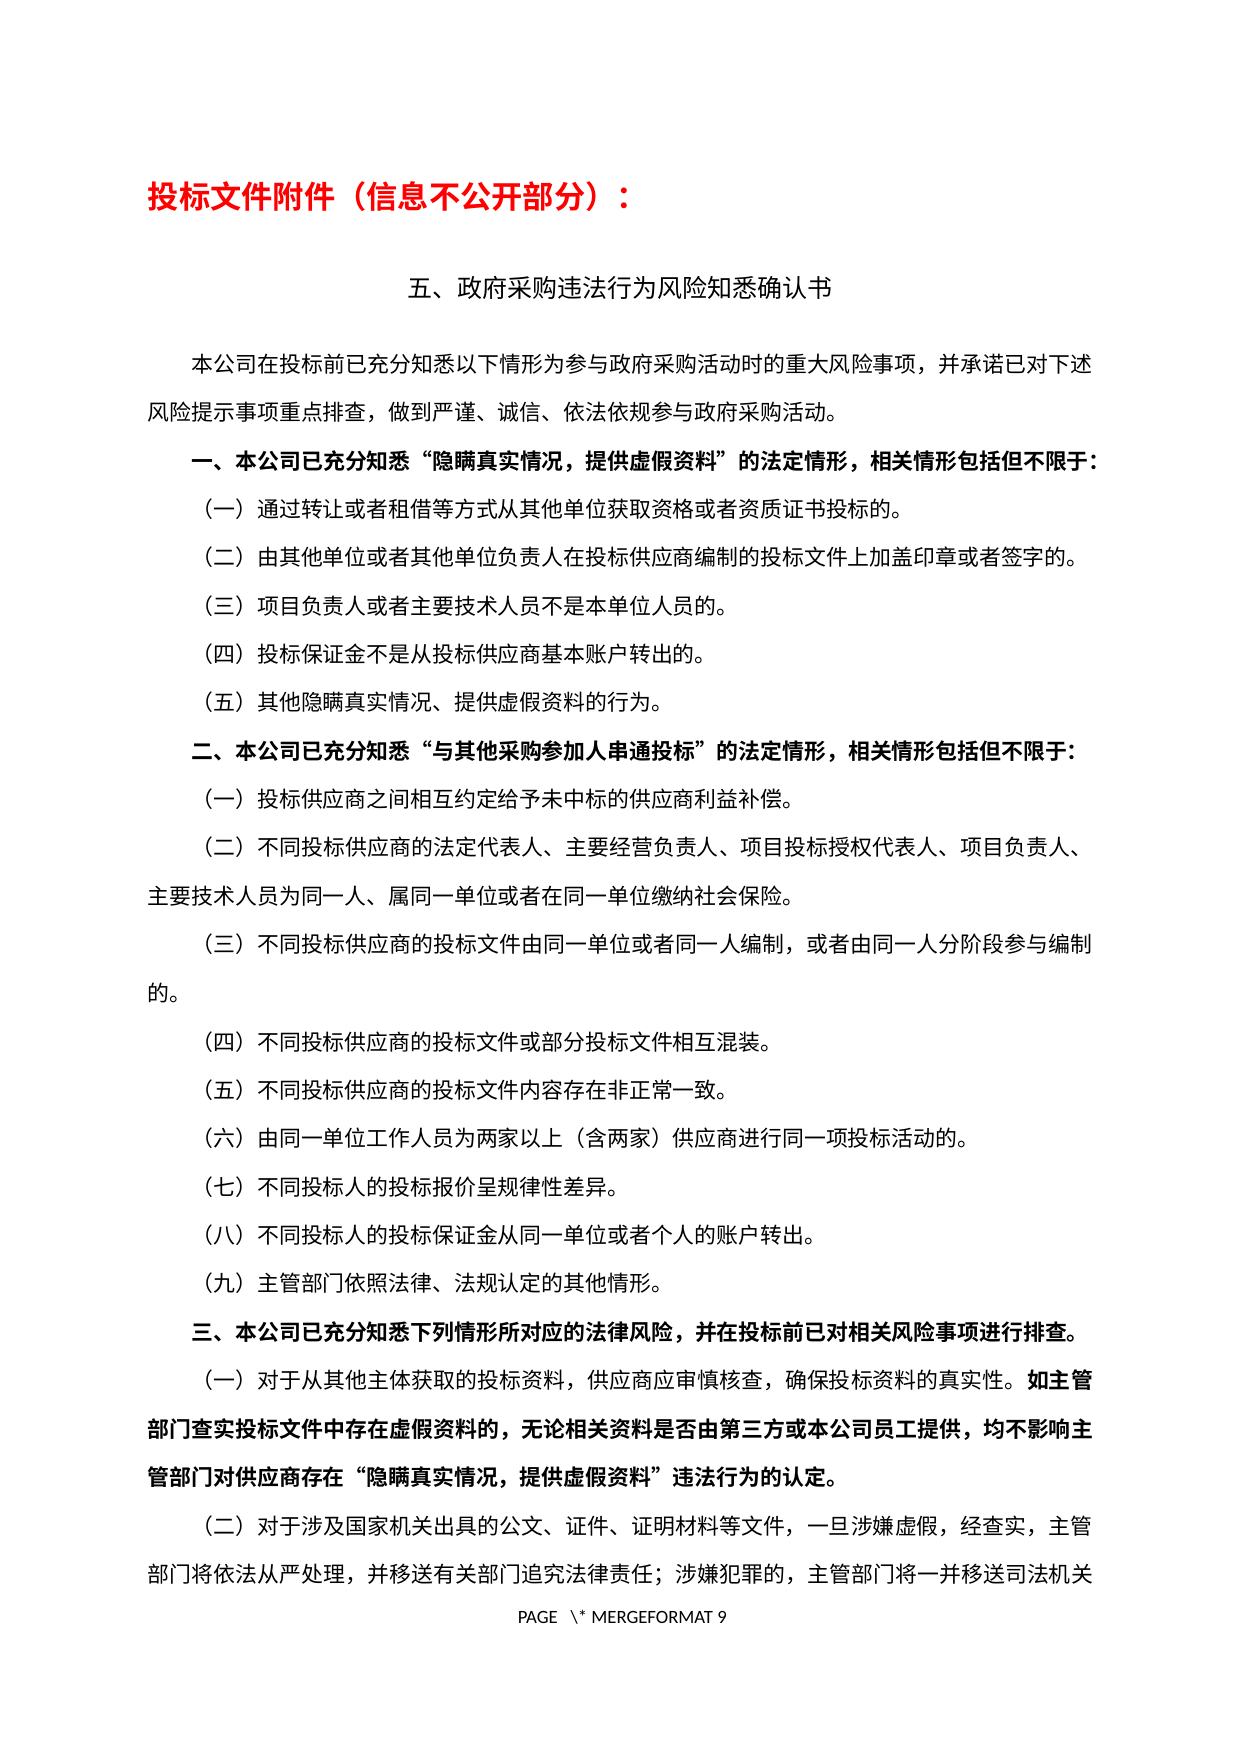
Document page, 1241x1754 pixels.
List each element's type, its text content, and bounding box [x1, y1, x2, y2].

text （五）其他隐瞒真实情况、提供虚假资料的行为。 [148, 685, 1093, 717]
text （八）不同投标人的投标保证金从同一单位或者个人的账户转出。 [148, 1217, 1093, 1250]
text （四）投标保证金不是从投标供应商基本账户转出的。 [148, 637, 1093, 669]
text 五、政府采购违法行为风险知悉确认书 [148, 254, 1093, 319]
text 二、本公司已充分知悉“与其他采购参加人串通投标”的法定情形，相关情形包括但不限于： [148, 733, 1093, 766]
text （五）不同投标供应商的投标文件内容存在非正常一致。 [148, 1072, 1093, 1105]
text （七）不同投标人的投标报价呈规律性差异。 [148, 1169, 1093, 1202]
text （三）项目负责人或者主要技术人员不是本单位人员的。 [148, 588, 1093, 621]
text （二）不同投标供应商的法定代表人、主要经营负责人、项目投标授权代表人、项目负责人、主要技术人员为同一人、属同一单位或者在同一单位缴纳社会保险。 [148, 830, 1093, 911]
text （一）对于从其他主体获取的投标资料，供应商应审慎核查，确保投标资料的真实性。如主管部门查实投标文件中存在虚假资料的，无论相关资料是否由第三方或本公司员工提供，均不影响主管部门对供应商存在“隐瞒真实情况，提供虚假资料”违法行为的认定。 [148, 1362, 1093, 1492]
text （六）由同一单位工作人员为两家以上（含两家）供应商进行同一项投标活动的。 [148, 1121, 1093, 1153]
text 一、本公司已充分知悉“隐瞒真实情况，提供虚假资料”的法定情形，相关情形包括但不限于： [148, 443, 1093, 476]
text （一）通过转让或者租借等方式从其他单位获取资格或者资质证书投标的。 [148, 492, 1093, 524]
text （九）主管部门依照法律、法规认定的其他情形。 [148, 1266, 1093, 1298]
text （四）不同投标供应商的投标文件或部分投标文件相互混装。 [148, 1024, 1093, 1057]
text 投标文件附件（信息不公开部分）： [148, 162, 1093, 227]
text 三、本公司已充分知悉下列情形所对应的法律风险，并在投标前已对相关风险事项进行排查。 [148, 1314, 1093, 1347]
text （二）由其他单位或者其他单位负责人在投标供应商编制的投标文件上加盖印章或者签字的。 [148, 540, 1093, 572]
text （一）投标供应商之间相互约定给予未中标的供应商利益补偿。 [148, 782, 1093, 814]
text 本公司在投标前已充分知悉以下情形为参与政府采购活动时的重大风险事项，并承诺已对下述风险提示事项重点排查，做到严谨、诚信、依法依规参与政府采购活动。 [148, 346, 1093, 427]
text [148, 1508, 1093, 1589]
text （三）不同投标供应商的投标文件由同一单位或者同一人编制，或者由同一人分阶段参与编制的。 [148, 927, 1093, 1008]
